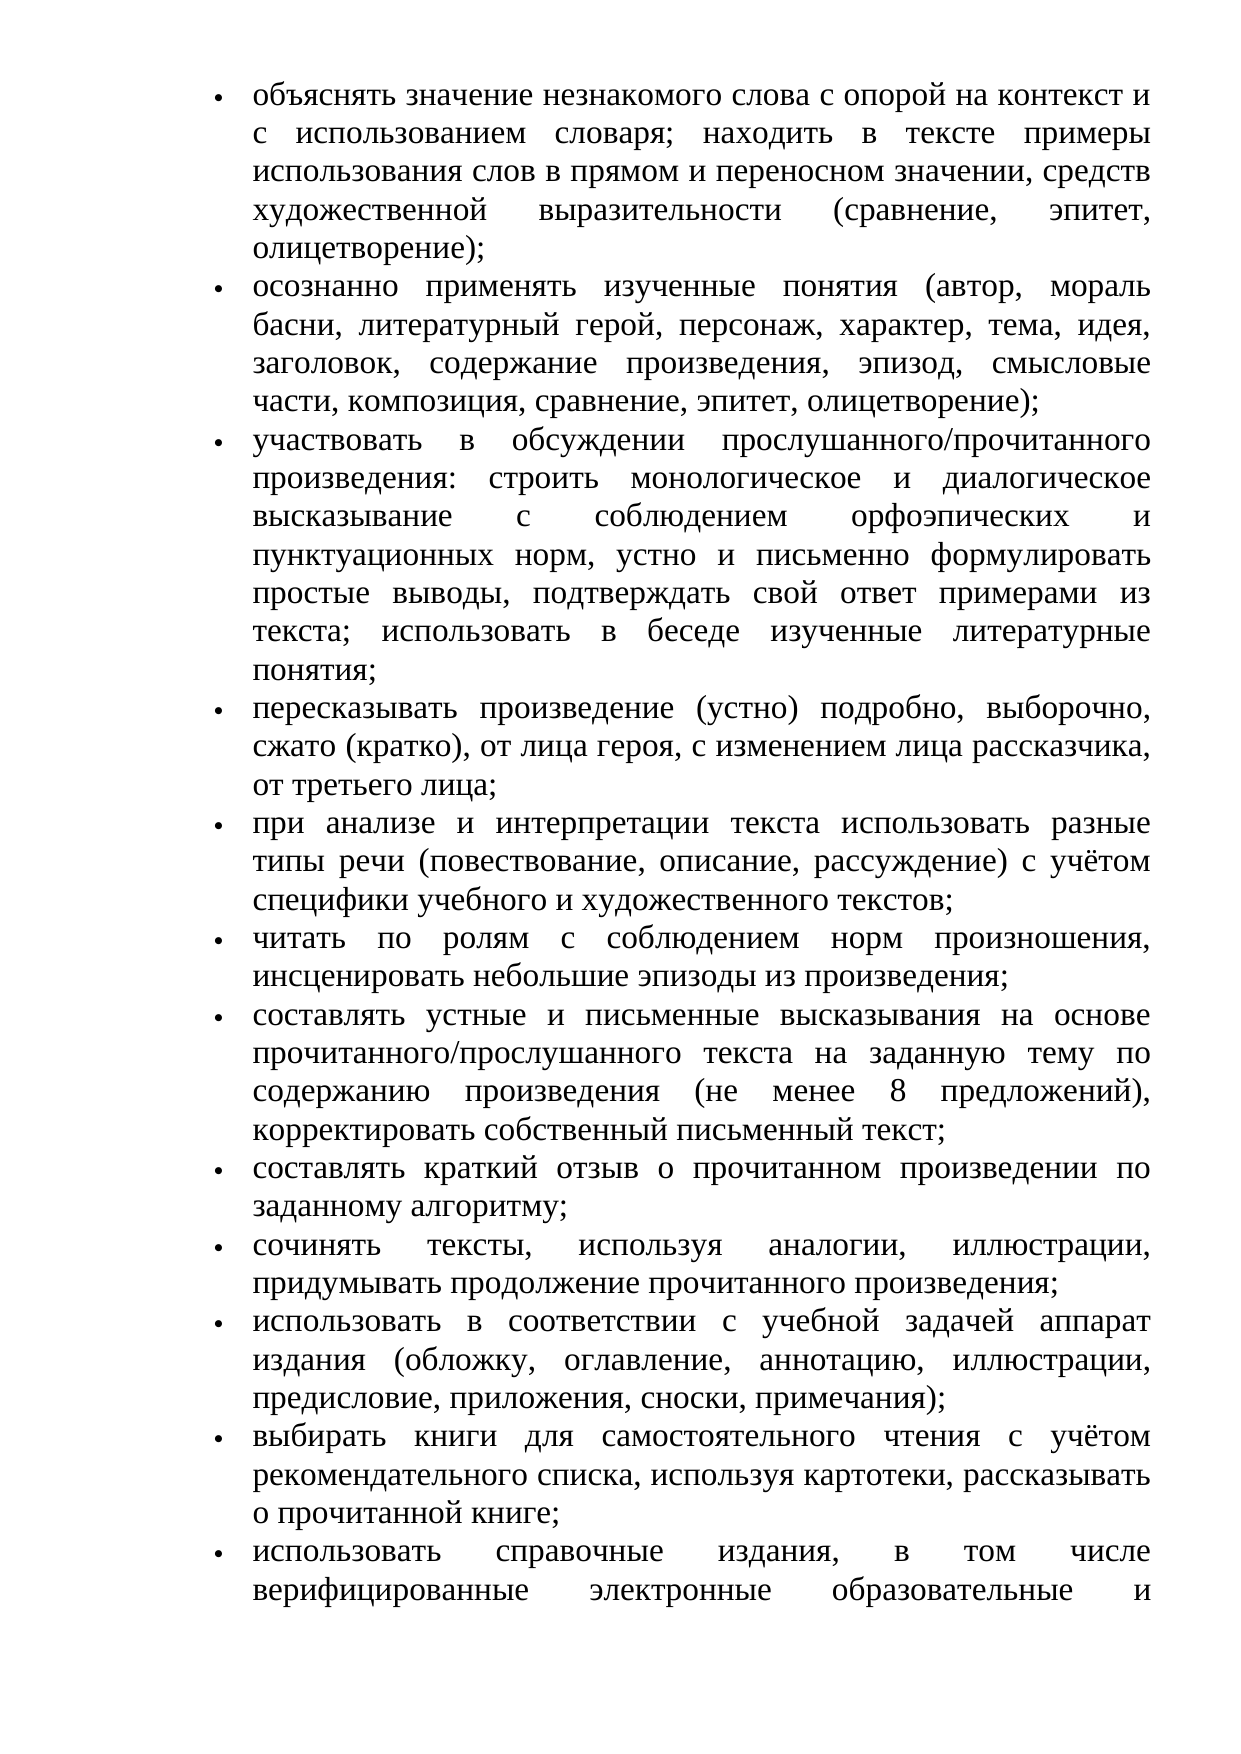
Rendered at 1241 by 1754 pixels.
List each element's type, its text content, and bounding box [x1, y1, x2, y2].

list осознанно применять изученные понятия (автор, мораль басни, литературный герой, персонаж, характер, тема, идея, заголовок, содержание произведения, эпизод, смысловые части, композиция, сравнение, эпитет, олицетворение); [215, 266, 1152, 419]
list составлять краткий отзыв о прочитанном произведении по заданному алгоритму; [215, 1147, 1152, 1224]
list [215, 1531, 1152, 1607]
list при анализе и интерпретации текста использовать разные типы речи (повествование, описание, рассуждение) с учётом специфики учебного и художественного текстов; [215, 802, 1152, 917]
list сочинять тексты, используя аналогии, иллюстрации, придумывать продолжение прочитанного произведения; [215, 1224, 1152, 1301]
list использовать в соответствии с учебной задачей аппарат издания (обложку, оглавление, аннотацию, иллюстрации, предисловие, приложения, сноски, примечания); [215, 1301, 1152, 1416]
list пересказывать произведение (устно) подробно, выборочно, сжато (кратко), от лица героя, с изменением лица рассказчика, от третьего лица; [215, 687, 1152, 802]
list объяснять значение незнакомого слова с опорой на контекст и с использованием словаря; находить в тексте примеры использования слов в прямом и переносном значении, средств художественной выразительности (сравнение, эпитет, олицетворение); [215, 74, 1152, 266]
list выбирать книги для самостоятельного чтения с учётом рекомендательного списка, используя картотеки, рассказывать о прочитанной книге; [215, 1416, 1152, 1531]
list участвовать в обсуждении прослушанного/прочитанного произведения: строить монологическое и диалогическое высказывание с соблюдением орфоэпических и пунктуационных норм, устно и письменно формулировать простые выводы, подтверждать свой ответ примерами из текста; использовать в беседе изученные литературные понятия; [215, 419, 1152, 687]
list составлять устные и письменные высказывания на основе прочитанного/прослушанного текста на заданную тему по содержанию произведения (не менее 8 предложений), корректировать собственный письменный текст; [215, 994, 1152, 1147]
list читать по ролям с соблюдением норм произношения, инсценировать небольшие эпизоды из произведения; [215, 917, 1152, 994]
